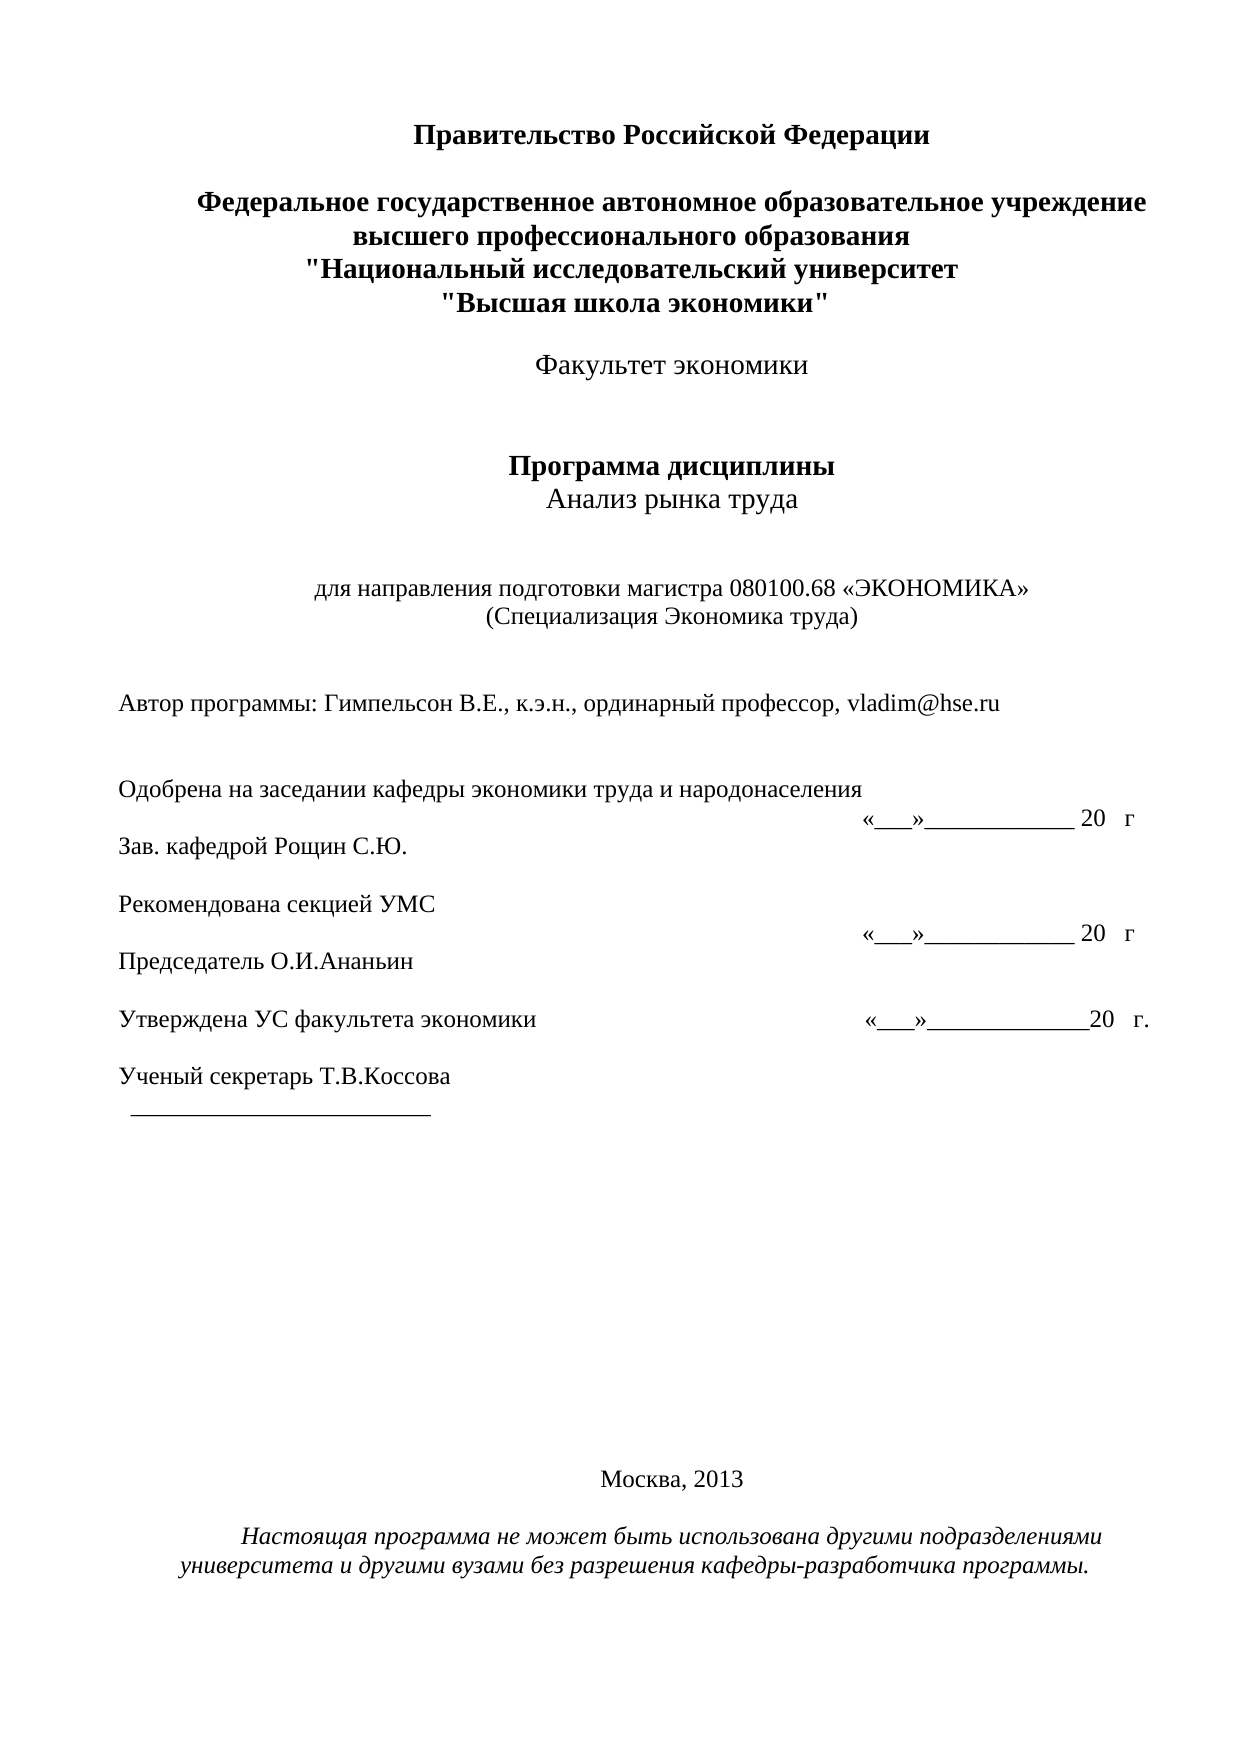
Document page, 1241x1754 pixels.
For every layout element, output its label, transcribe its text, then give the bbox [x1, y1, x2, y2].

text Правительство Российской Федерации [118, 117, 1152, 151]
text Факультет экономики [118, 347, 1152, 381]
text Одобрена на заседании кафедры экономики труда и народонаселения [118, 774, 1152, 803]
text для направления подготовки магистра 080100.68 «Экономика» [118, 573, 1152, 601]
text Федеральное государственное автономное образовательное учреждение высшего профессионального образования "Национальный исследовательский университет "Высшая школа экономики" [118, 184, 1152, 319]
text Рекомендована секцией УМС [118, 889, 1152, 918]
text Настоящая программа не может быть использована другими подразделениями университета и другими вузами без разрешения кафедры-разработчика программы. [118, 1521, 1152, 1579]
text «___»____________ 20 г [782, 803, 1152, 831]
text (Специализация Экономика труда) [118, 601, 1152, 630]
text Программа дисциплины [118, 448, 1152, 482]
text Ученый секретарь Т.В.Коссова [118, 1061, 1152, 1090]
text «___»____________ 20 г [782, 918, 1152, 946]
text Анализ рынка труда [118, 482, 1152, 515]
text ________________________ [118, 1090, 1152, 1119]
text Автор программы: Гимпельсон В.Е., к.э.н., ординарный профессор, vladim@hse.ru [118, 688, 1152, 716]
text Москва, 2013 [118, 1464, 1152, 1493]
text Председатель О.И.Ананьин [118, 946, 1152, 975]
text Зав. кафедрой [118, 831, 1152, 860]
text Утверждена УС факультета экономики «___»_____________20 г. [118, 1004, 1152, 1033]
